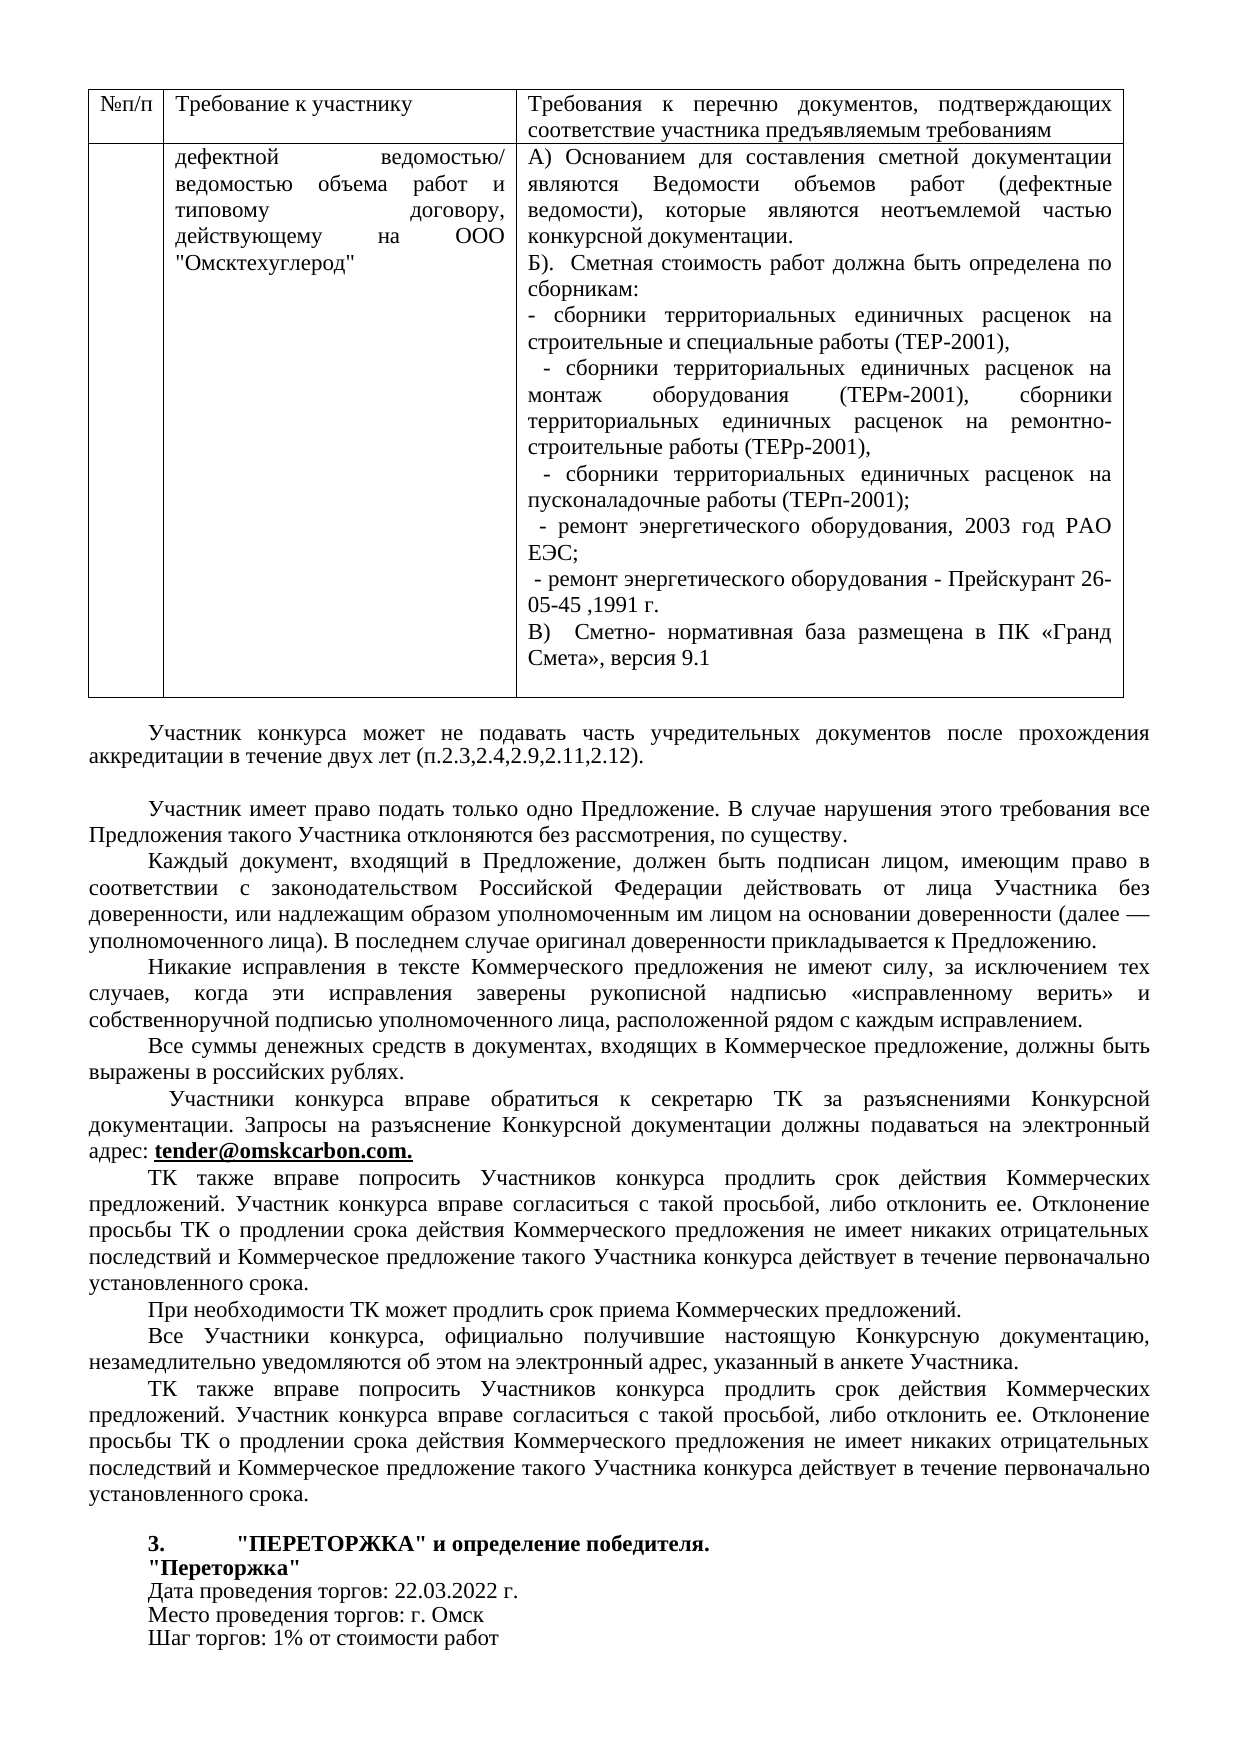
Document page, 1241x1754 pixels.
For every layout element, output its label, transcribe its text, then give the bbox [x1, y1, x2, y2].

text Участники конкурса вправе обратиться к секретарю ТК за разъяснениями Конкурсной документации. Запросы на разъяснение Конкурсной документации должны подаваться на электронный адрес: tender@omskcarbon.com. [89, 1085, 1152, 1164]
table_header №п/п [89, 90, 163, 142]
text Никакие исправления в тексте Коммерческого предложения не имеют силу, за исключением тех случаев, когда эти исправления заверены рукописной надписью «исправленному верить» и собственноручной подписью уполномоченного лица, расположенной рядом с каждым исправлением. [89, 953, 1152, 1032]
text Шаг торгов: 1% от стоимости работ [89, 1627, 1152, 1651]
text Участник конкурса может не подавать часть учредительных документов после прохождения аккредитации в течение двух лет (п.2.3,2.4,2.9,2.11,2.12). [89, 721, 1152, 768]
text Все Участники конкурса, официально получившие настоящую Конкурсную документацию, незамедлительно уведомляются об этом на электронный адрес, указанный в анкете Участника. [89, 1322, 1152, 1375]
table_header Требования к перечню документов, подтверждающих соответствие участника предъявляемым требованиям [517, 90, 1123, 142]
table_cell 8 [89, 144, 163, 697]
text "Переторжка" [89, 1556, 1152, 1580]
text Каждый документ, входящий в Предложение, должен быть подписан лицом, имеющим право в соответствии с законодательством Российской Федерации действовать от лица Участника без доверенности, или надлежащим образом уполномоченным им лицом на основании доверенности (далее — уполномоченного лица). В последнем случае оригинал доверенности прикладывается к Предложению. [89, 848, 1152, 953]
text ТК также вправе попросить Участников конкурса продлить срок действия Коммерческих предложений. Участник конкурса вправе согласиться с такой просьбой, либо отклонить ее. Отклонение просьбы ТК о продлении срока действия Коммерческого предложения не имеет никаких отрицательных последствий и Коммерческое предложение такого Участника конкурса действует в течение первоначально установленного срока. [89, 1375, 1152, 1506]
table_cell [164, 144, 516, 697]
list "ПЕРЕТОРЖКА" и определение победителя. [89, 1533, 1152, 1556]
text При необходимости ТК может продлить срок приема Коммерческих предложений. [89, 1296, 1152, 1322]
text Все суммы денежных средств в документах, входящих в Коммерческое предложение, должны быть выражены в российских рублях. [89, 1032, 1152, 1085]
text Участник имеет право подать только одно Предложение. В случае нарушения этого требования все Предложения такого Участника отклоняются без рассмотрения, по существу. [89, 795, 1152, 848]
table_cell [517, 144, 1123, 697]
text ТК также вправе попросить Участников конкурса продлить срок действия Коммерческих предложений. Участник конкурса вправе согласиться с такой просьбой, либо отклонить ее. Отклонение просьбы ТК о продлении срока действия Коммерческого предложения не имеет никаких отрицательных последствий и Коммерческое предложение такого Участника конкурса действует в течение первоначально установленного срока. [89, 1164, 1152, 1296]
text Место проведения торгов: г. Омск [89, 1603, 1152, 1627]
text Дата проведения торгов: 22.03.2022 г. [89, 1580, 1152, 1603]
table_header Требование к участнику [164, 90, 516, 142]
